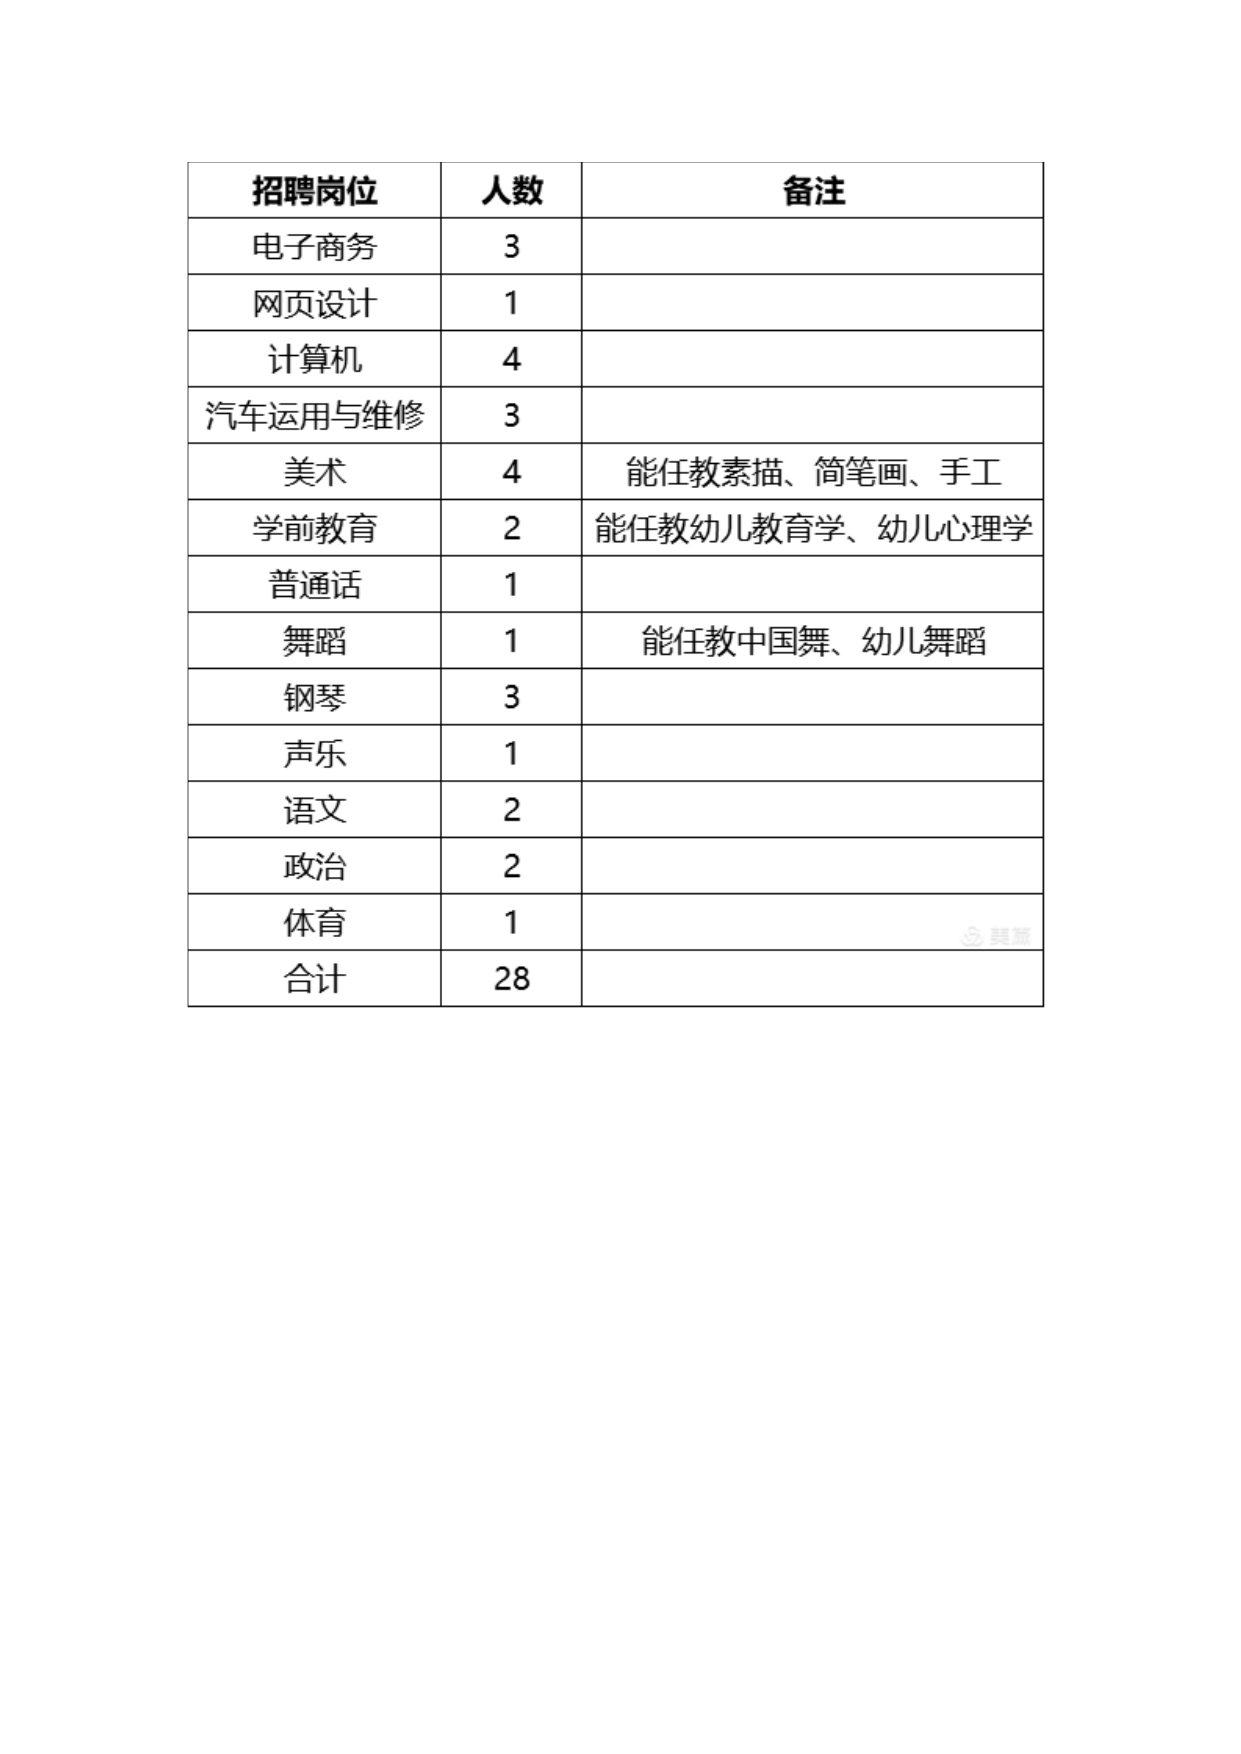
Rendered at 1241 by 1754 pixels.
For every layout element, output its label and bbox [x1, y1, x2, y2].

picture [187, 162, 1046, 1009]
